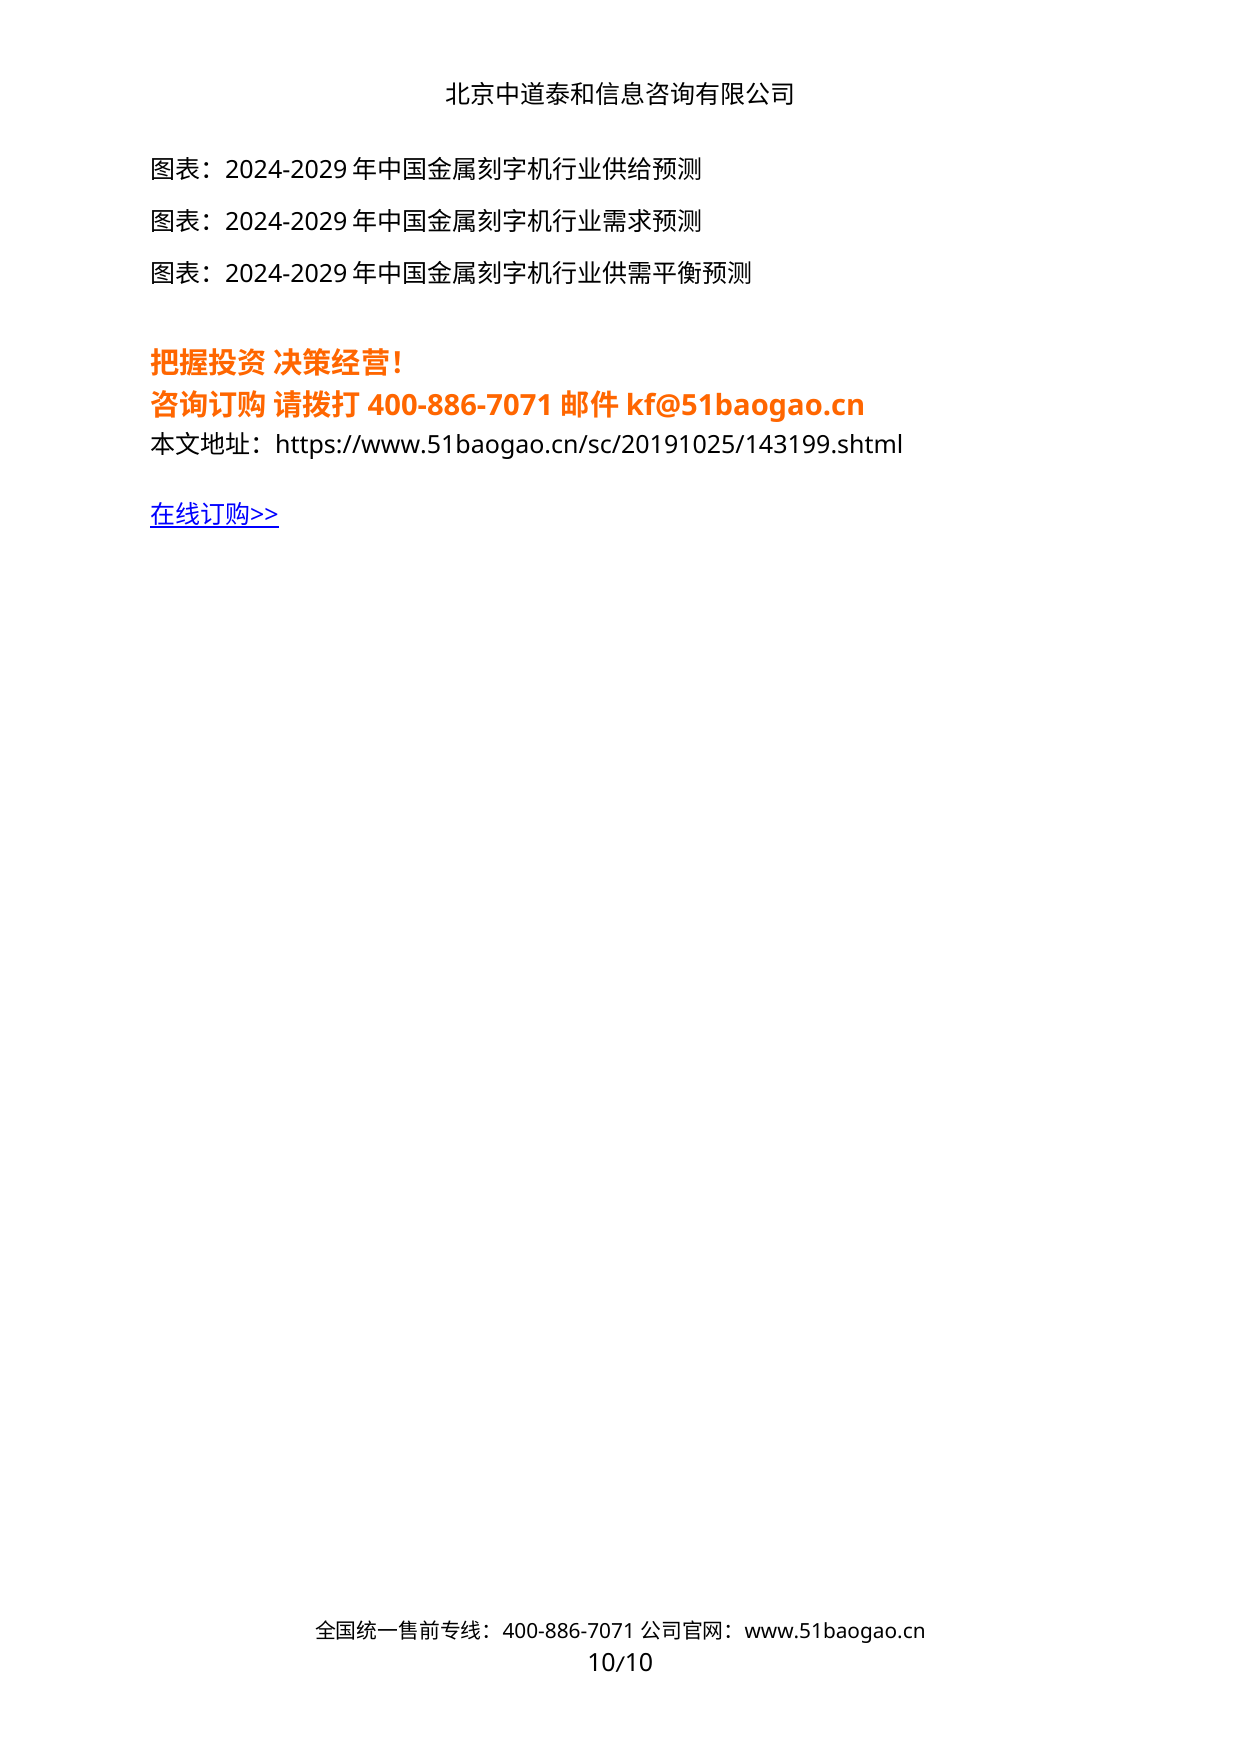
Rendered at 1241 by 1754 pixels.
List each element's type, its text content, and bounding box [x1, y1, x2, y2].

text 把握投资 决策经营！咨询订购 请拨打 400-886-7071 邮件 kf@51baogao.cn本文地址：https://www.51baogao.cn/sc/20191025/143199.shtml [150, 306, 1090, 461]
text 在线订购>> [150, 461, 1090, 531]
text 图表：2024-2029年中国金属刻字机行业供需平衡预测 [150, 254, 1090, 290]
text 图表：2024-2029年中国金属刻字机行业供给预测 [150, 150, 1090, 186]
text 图表：2024-2029年中国金属刻字机行业需求预测 [150, 202, 1090, 238]
